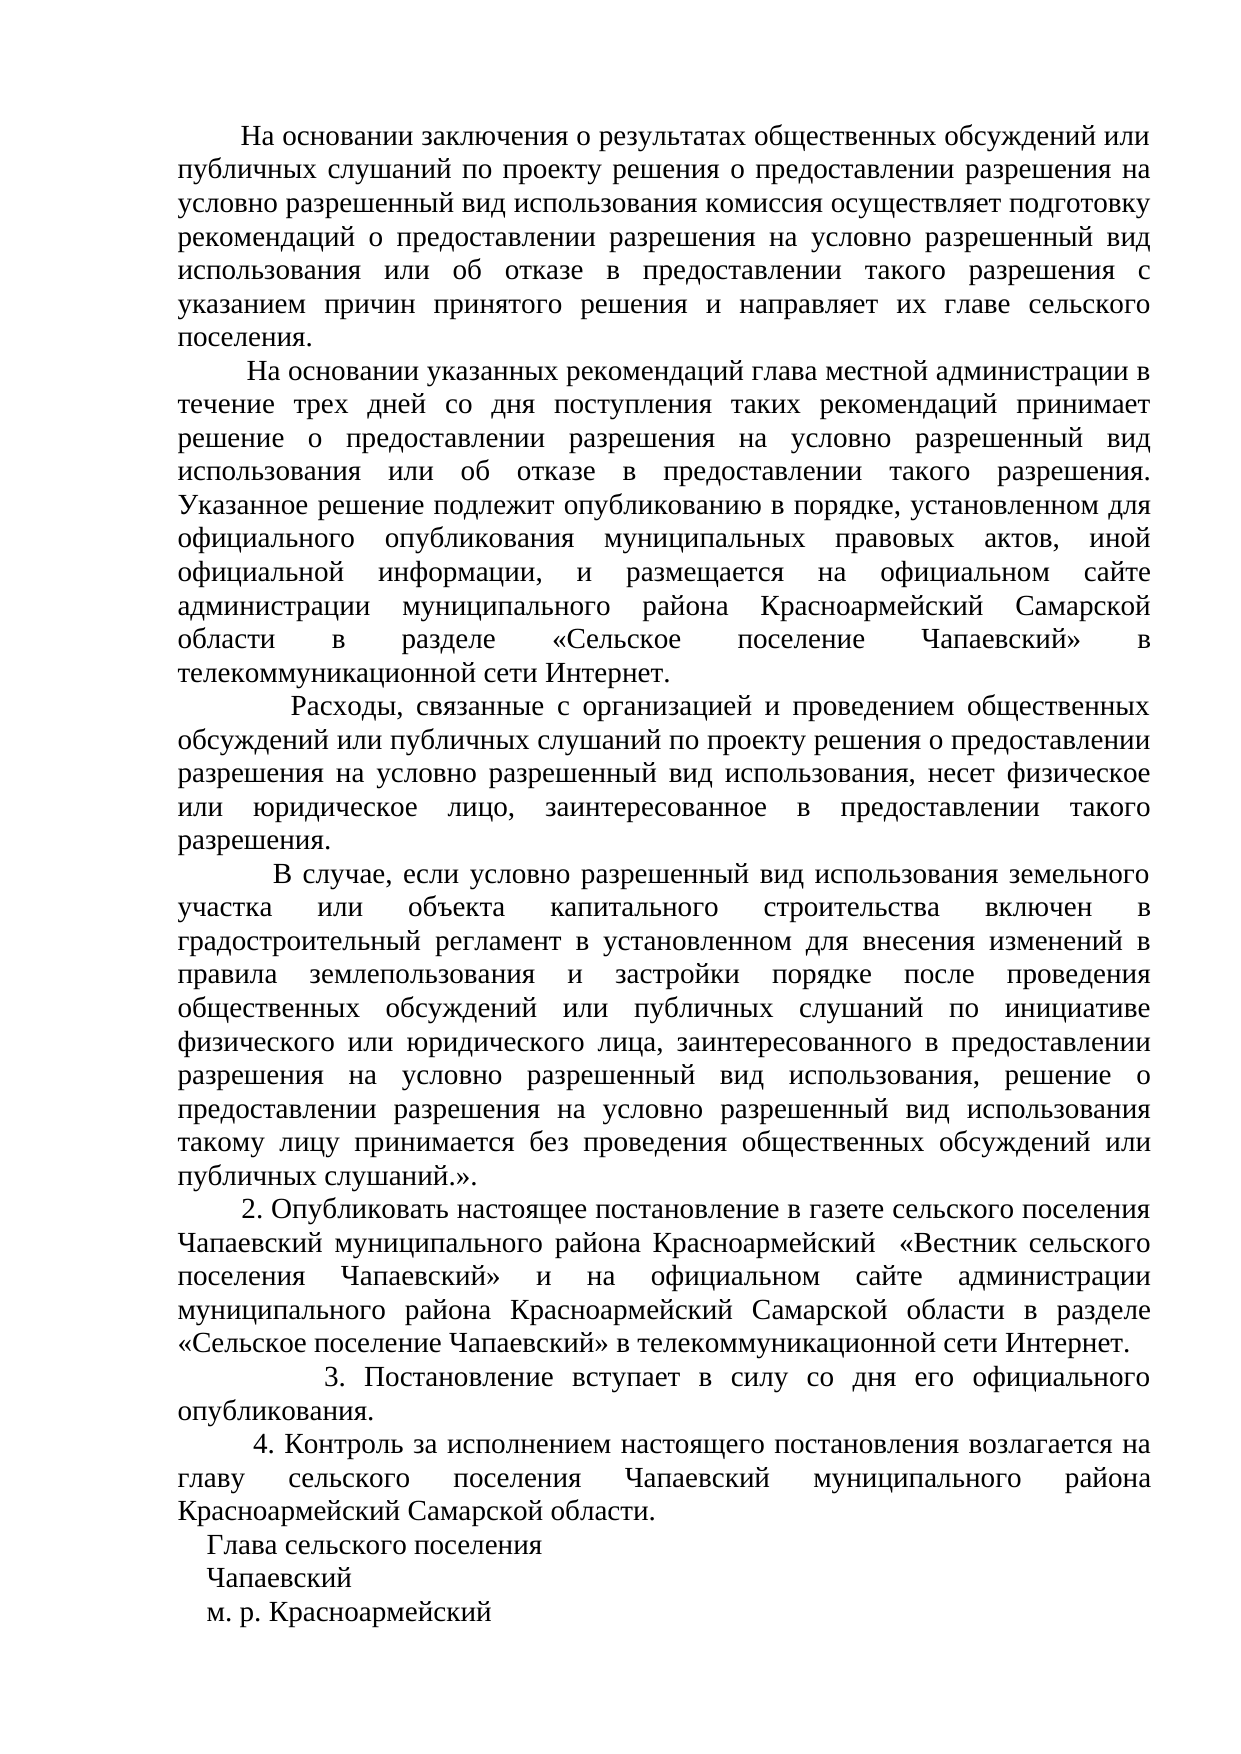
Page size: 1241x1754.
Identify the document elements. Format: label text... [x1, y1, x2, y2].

text На основании заключения о результатах общественных обсуждений или публичных слушаний по проекту решения о предоставлении разрешения на условно разрешенный вид использования комиссия осуществляет подготовку рекомендаций о предоставлении разрешения на условно разрешенный вид использования или об отказе в предоставлении такого разрешения с указанием причин принятого решения и направляет их главе сельского поселения. [177, 118, 1152, 353]
text В случае, если условно разрешенный вид использования земельного участка или объекта капитального строительства включен в градостроительный регламент в установленном для внесения изменений в правила землепользования и застройки порядке после проведения общественных обсуждений или публичных слушаний по инициативе физического или юридического лица, заинтересованного в предоставлении разрешения на условно разрешенный вид использования, решение о предоставлении разрешения на условно разрешенный вид использования такому лицу принимается без проведения общественных обсуждений или публичных слушаний.». [177, 856, 1152, 1191]
text Расходы, связанные с организацией и проведением общественных обсуждений или публичных слушаний по проекту решения о предоставлении разрешения на условно разрешенный вид использования, несет физическое или юридическое лицо, заинтересованное в предоставлении такого разрешения. [177, 688, 1152, 856]
text 2. Опубликовать настоящее постановление в газете сельского поселения Чапаевский муниципального района Красноармейский «Вестник сельского поселения Чапаевский» и на официальном сайте администрации муниципального района Красноармейский Самарской области в разделе «Сельское поселение Чапаевский» в телекоммуникационной сети Интернет. [177, 1191, 1152, 1359]
text Чапаевский [177, 1560, 1152, 1594]
text 4. Контроль за исполнением настоящего постановления возлагается на главу сельского поселения Чапаевский муниципального района Красноармейский Самарской области. [177, 1426, 1152, 1527]
text На основании указанных рекомендаций глава местной администрации в течение трех дней со дня поступления таких рекомендаций принимает решение о предоставлении разрешения на условно разрешенный вид использования или об отказе в предоставлении такого разрешения. Указанное решение подлежит опубликованию в порядке, установленном для официального опубликования муниципальных правовых актов, иной официальной информации, и размещается на официальном сайте администрации муниципального района Красноармейский Самарской области в разделе «Сельское поселение Чапаевский» в телекоммуникационной сети Интернет. [177, 353, 1152, 688]
text 3. Постановление вступает в силу со дня его официального опубликования. [177, 1359, 1152, 1426]
text м. р. Красноармейский [177, 1594, 1152, 1627]
text Глава сельского поселения [177, 1527, 1152, 1560]
